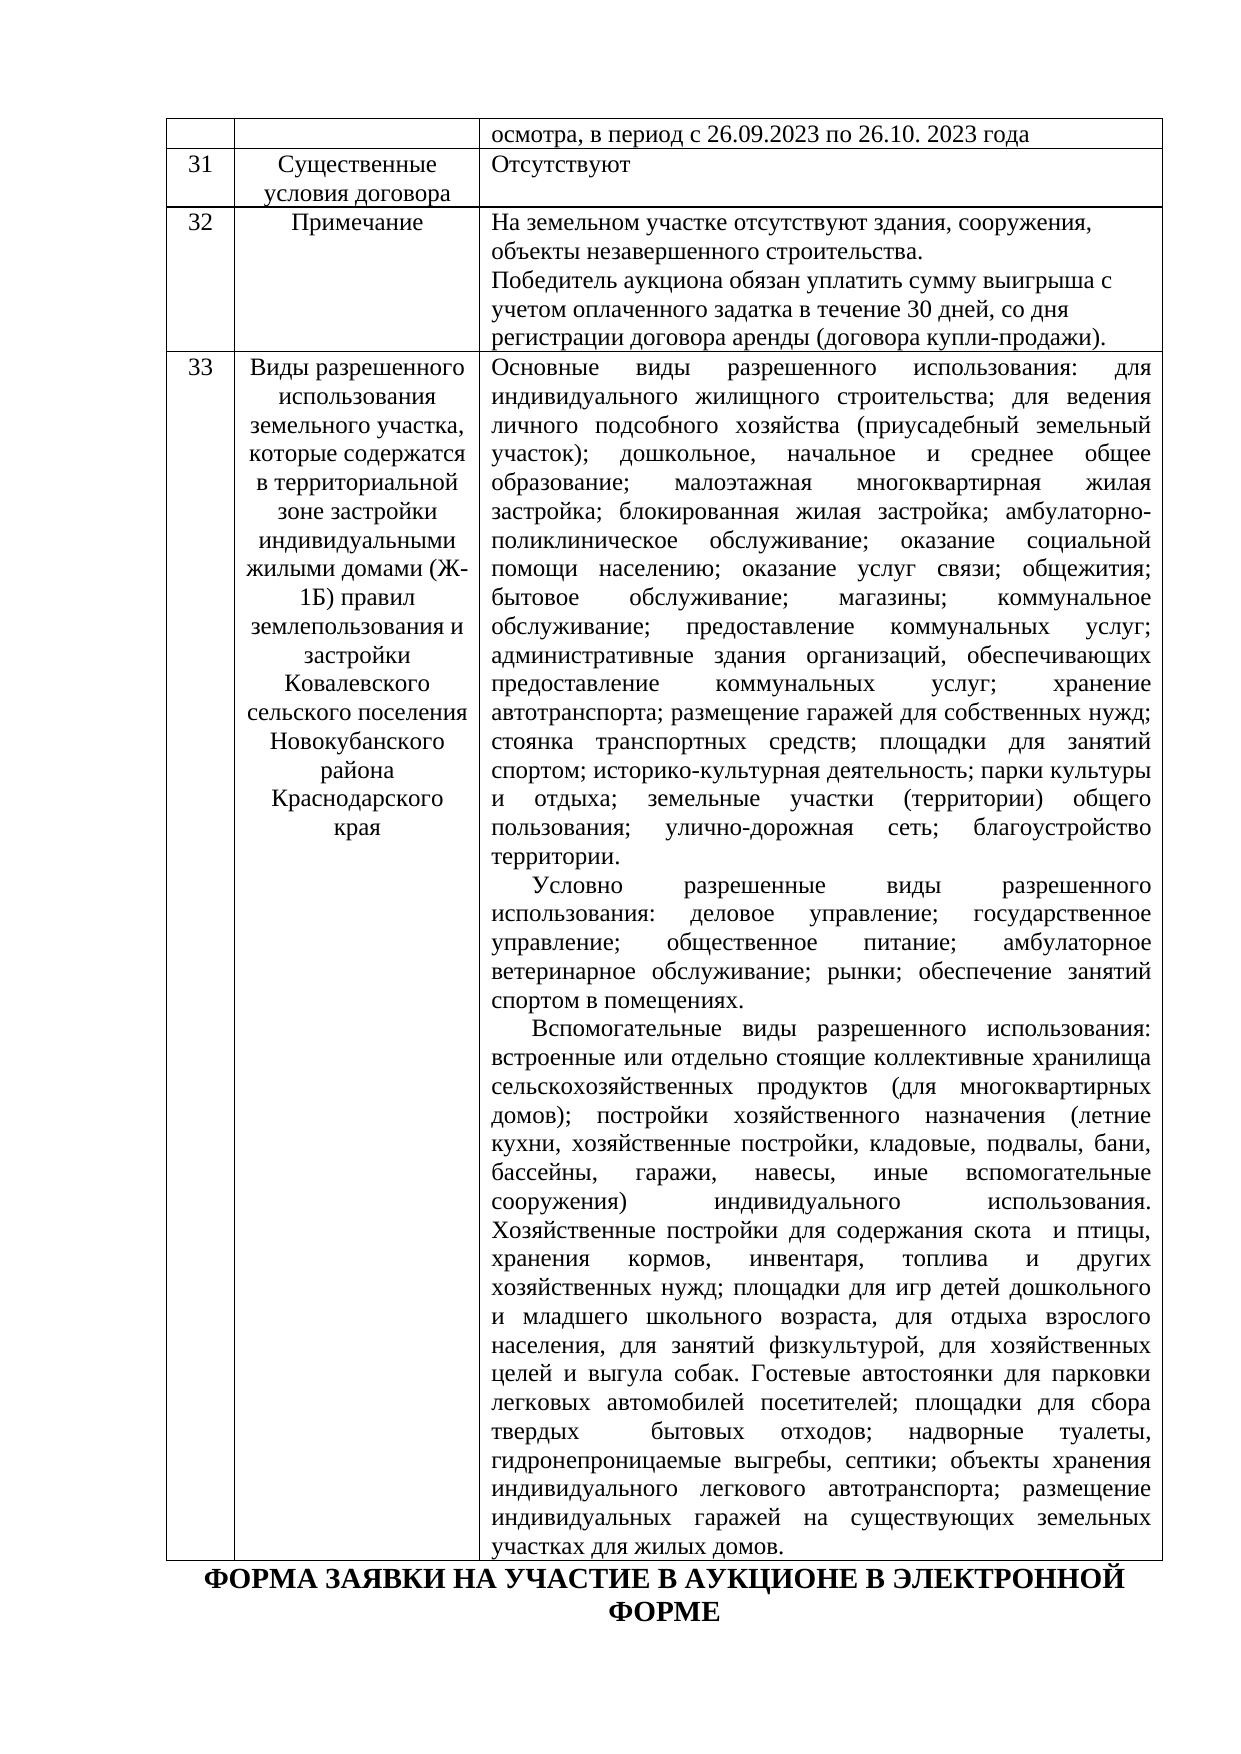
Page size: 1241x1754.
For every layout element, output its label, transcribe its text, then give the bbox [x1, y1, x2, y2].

table_cell Виды разрешенного использования земельного участка, которые содержатся в территориальной зоне застройки индивидуальными жилыми домами (Ж-1Б) правил землепользования и застройки Ковалевского сельского поселения Новокубанского района Краснодарского края [235, 352, 479, 1560]
table_cell Основные виды разрешенного использования: для индивидуального жилищного строительства; для ведения личного подсобного хозяйства (приусадебный земельный участок); дошкольное, начальное и среднее общее образование; малоэтажная многоквартирная жилая застройка; блокированная жилая застройка; амбулаторно-поликлиническое обслуживание; оказание социальной помощи населению; оказание услуг связи; общежития; бытовое обслуживание; магазины; коммунальное обслуживание; предоставление коммунальных услуг; административные здания организаций, обеспечивающих предоставление коммунальных услуг; хранение автотранспорта; размещение гаражей для собственных нужд; стоянка транспортных средств; площадки для занятий спортом; историко-культурная деятельность; парки культуры и отдыха; земельные участки (территории) общего пользования; улично-дорожная сеть; благоустройство территории. Условно разрешенные виды разрешенного использования: деловое управление; государственное управление; общественное питание; амбулаторное ветеринарное обслуживание; рынки; обеспечение занятий спортом в помещениях. Вспомогательные виды разрешенного использования: встроенные или отдельно стоящие коллективные хранилища сельскохозяйственных продуктов (для многоквартирных домов); постройки хозяйственного назначения (летние кухни, хозяйственные постройки, кладовые, подвалы, бани, бассейны, гаражи, навесы, иные вспомогательные сооружения) индивидуального использования. Хозяйственные постройки для содержания скота и птицы, хранения кормов, инвентаря, топлива и других хозяйственных нужд; площадки для игр детей дошкольного и младшего школьного возраста, для отдыха взрослого населения, для занятий физкультурой, для хозяйственных целей и выгула собак. Гостевые автостоянки для парковки легковых автомобилей посетителей; площадки для сбора твердых бытовых отходов; надворные туалеты, гидронепроницаемые выгребы, септики; объекты хранения индивидуального легкового автотранспорта; размещение индивидуальных гаражей на существующих земельных участках для жилых домов. [480, 352, 1162, 1560]
text ФОРМА ЗАЯВКИ НА УЧАСТИЕ В АУКЦИОНЕ В ЭЛЕКТРОННОЙ ФОРМЕ [177, 1561, 1152, 1628]
table_cell На земельном участке отсутствуют здания, сооружения, объекты незавершенного строительства. Победитель аукциона обязан уплатить сумму выигрыша с учетом оплаченного задатка в течение 30 дней, со дня регистрации договора аренды (договора купли-продажи). [480, 208, 1162, 351]
table_cell 30 [167, 119, 234, 148]
table_cell 31 [167, 149, 234, 206]
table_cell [480, 119, 1162, 148]
table_cell Отсутствуют [480, 149, 1162, 206]
table_cell Существенные условия договора [235, 149, 479, 206]
table_cell 33 [167, 352, 234, 1560]
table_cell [235, 119, 479, 148]
table_cell Примечание [235, 208, 479, 351]
table_cell 32 [167, 208, 234, 351]
